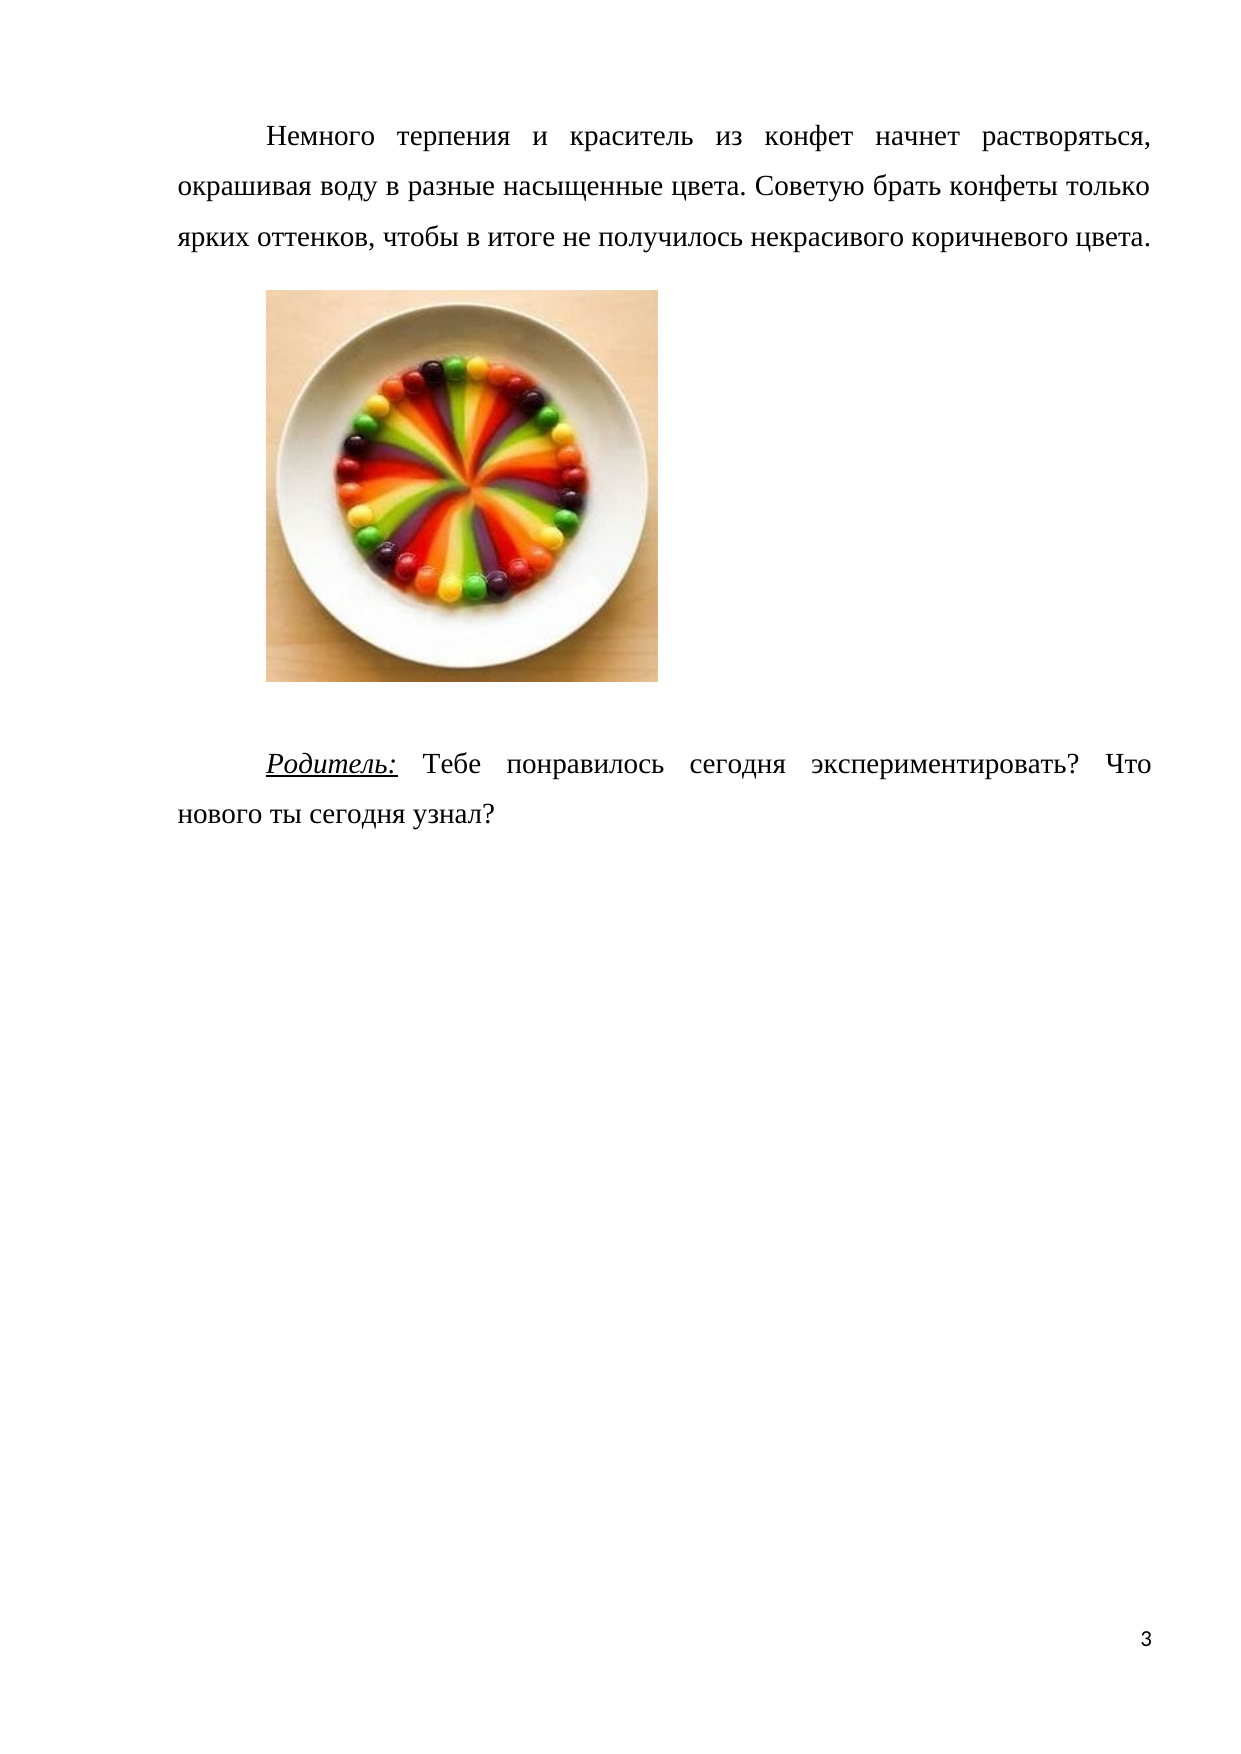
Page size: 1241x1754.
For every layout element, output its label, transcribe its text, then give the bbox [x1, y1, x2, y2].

picture [265, 290, 658, 682]
text Немного терпения и краситель из конфет начнет растворяться, окрашивая воду в разные насыщенные цвета. Советую брать конфеты только ярких оттенков, чтобы в итоге не получилось некрасивого коричневого цвета. [177, 118, 1152, 252]
text Родитель: Тебе понравилось сегодня экспериментировать? Что нового ты сегодня узнал? [177, 746, 1152, 830]
